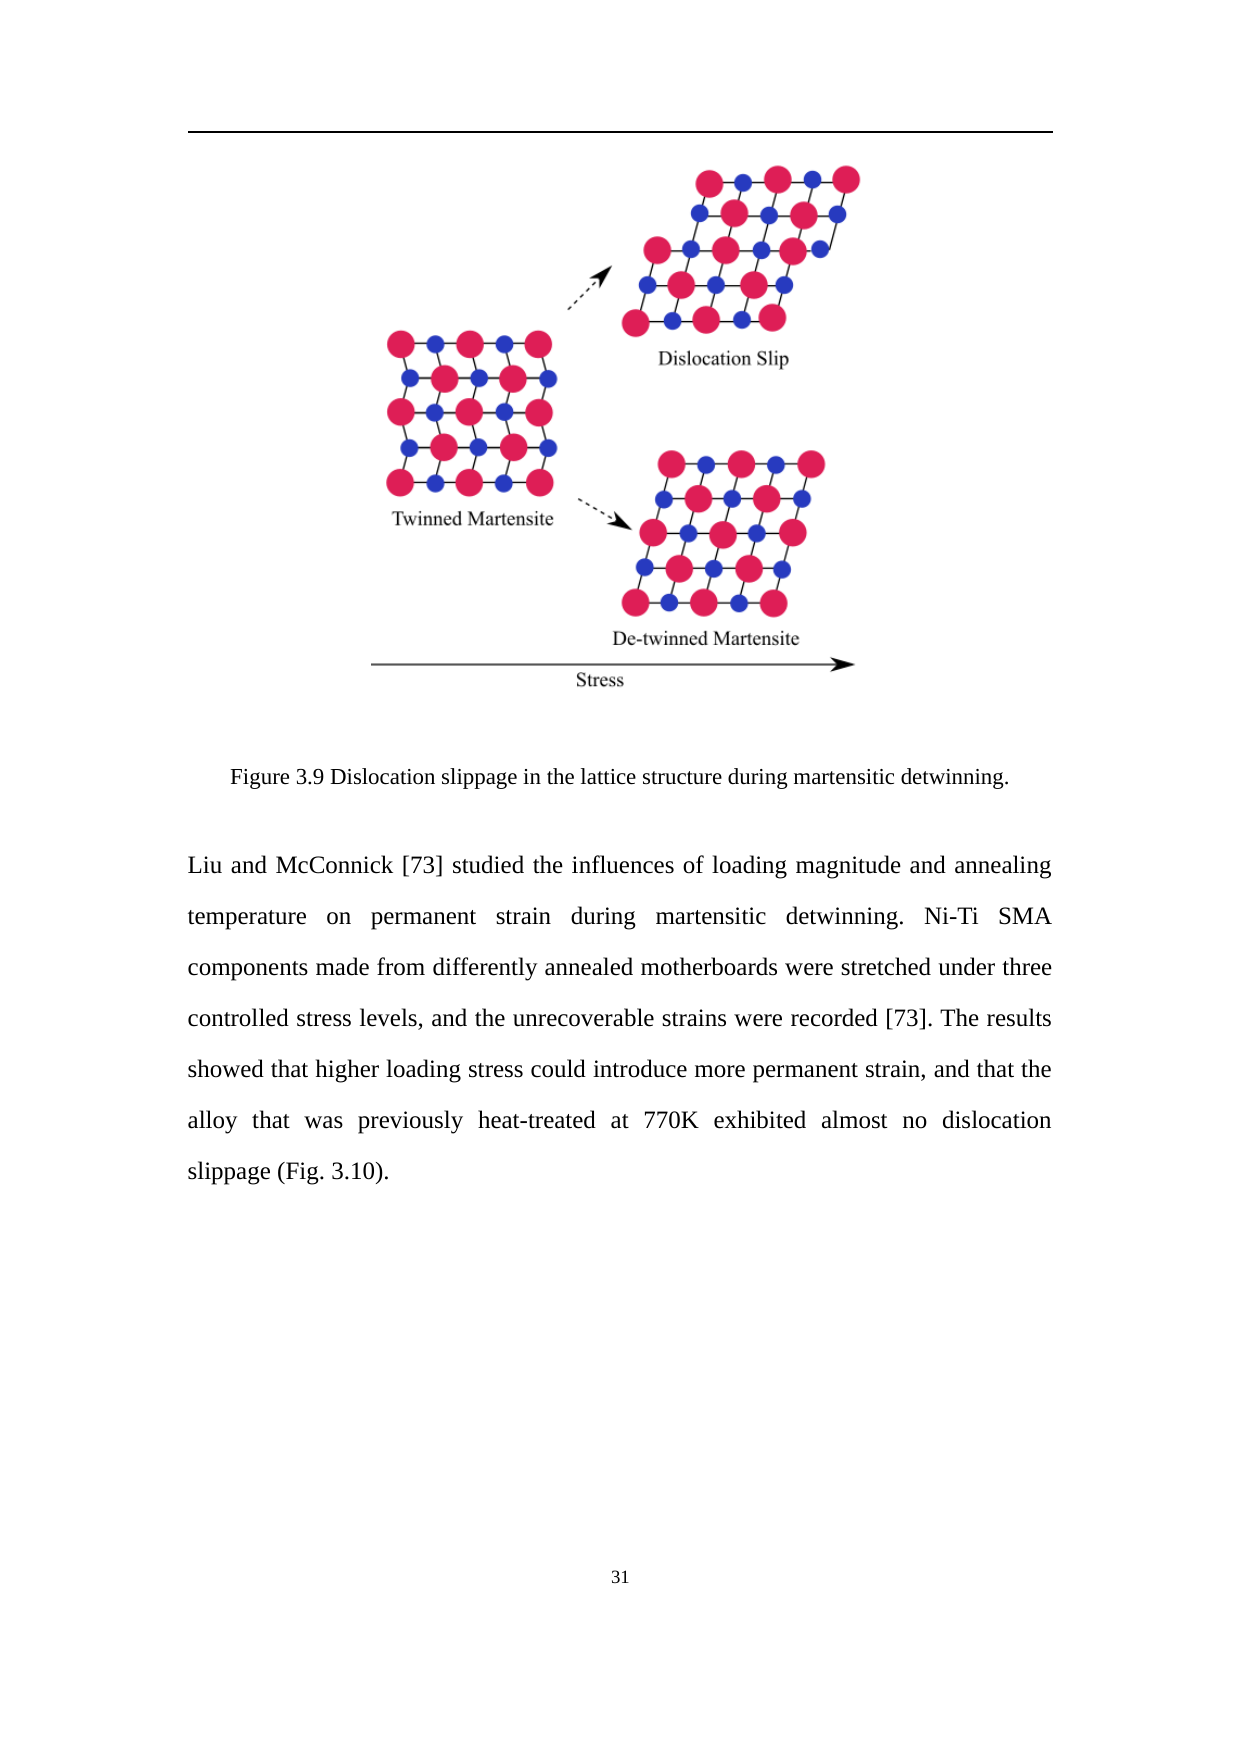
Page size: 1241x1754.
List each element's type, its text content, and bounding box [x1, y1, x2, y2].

text Figure 3.9 Dislocation slippage in the lattice structure during martensitic detwinning. [187, 759, 1053, 793]
picture [371, 159, 869, 695]
text Liu and McConnick [73] studied the influences of loading magnitude and annealing temperature on permanent strain during martensitic detwinning. Ni-Ti SMA components made from differently annealed motherboards were stretched under three controlled stress levels, and the unrecoverable strains were recorded [73]. The results showed that higher loading stress could introduce more permanent strain, and that the alloy that was previously heat-treated at 770K exhibited almost no dislocation slippage (Fig. 3.10). [187, 848, 1053, 1187]
